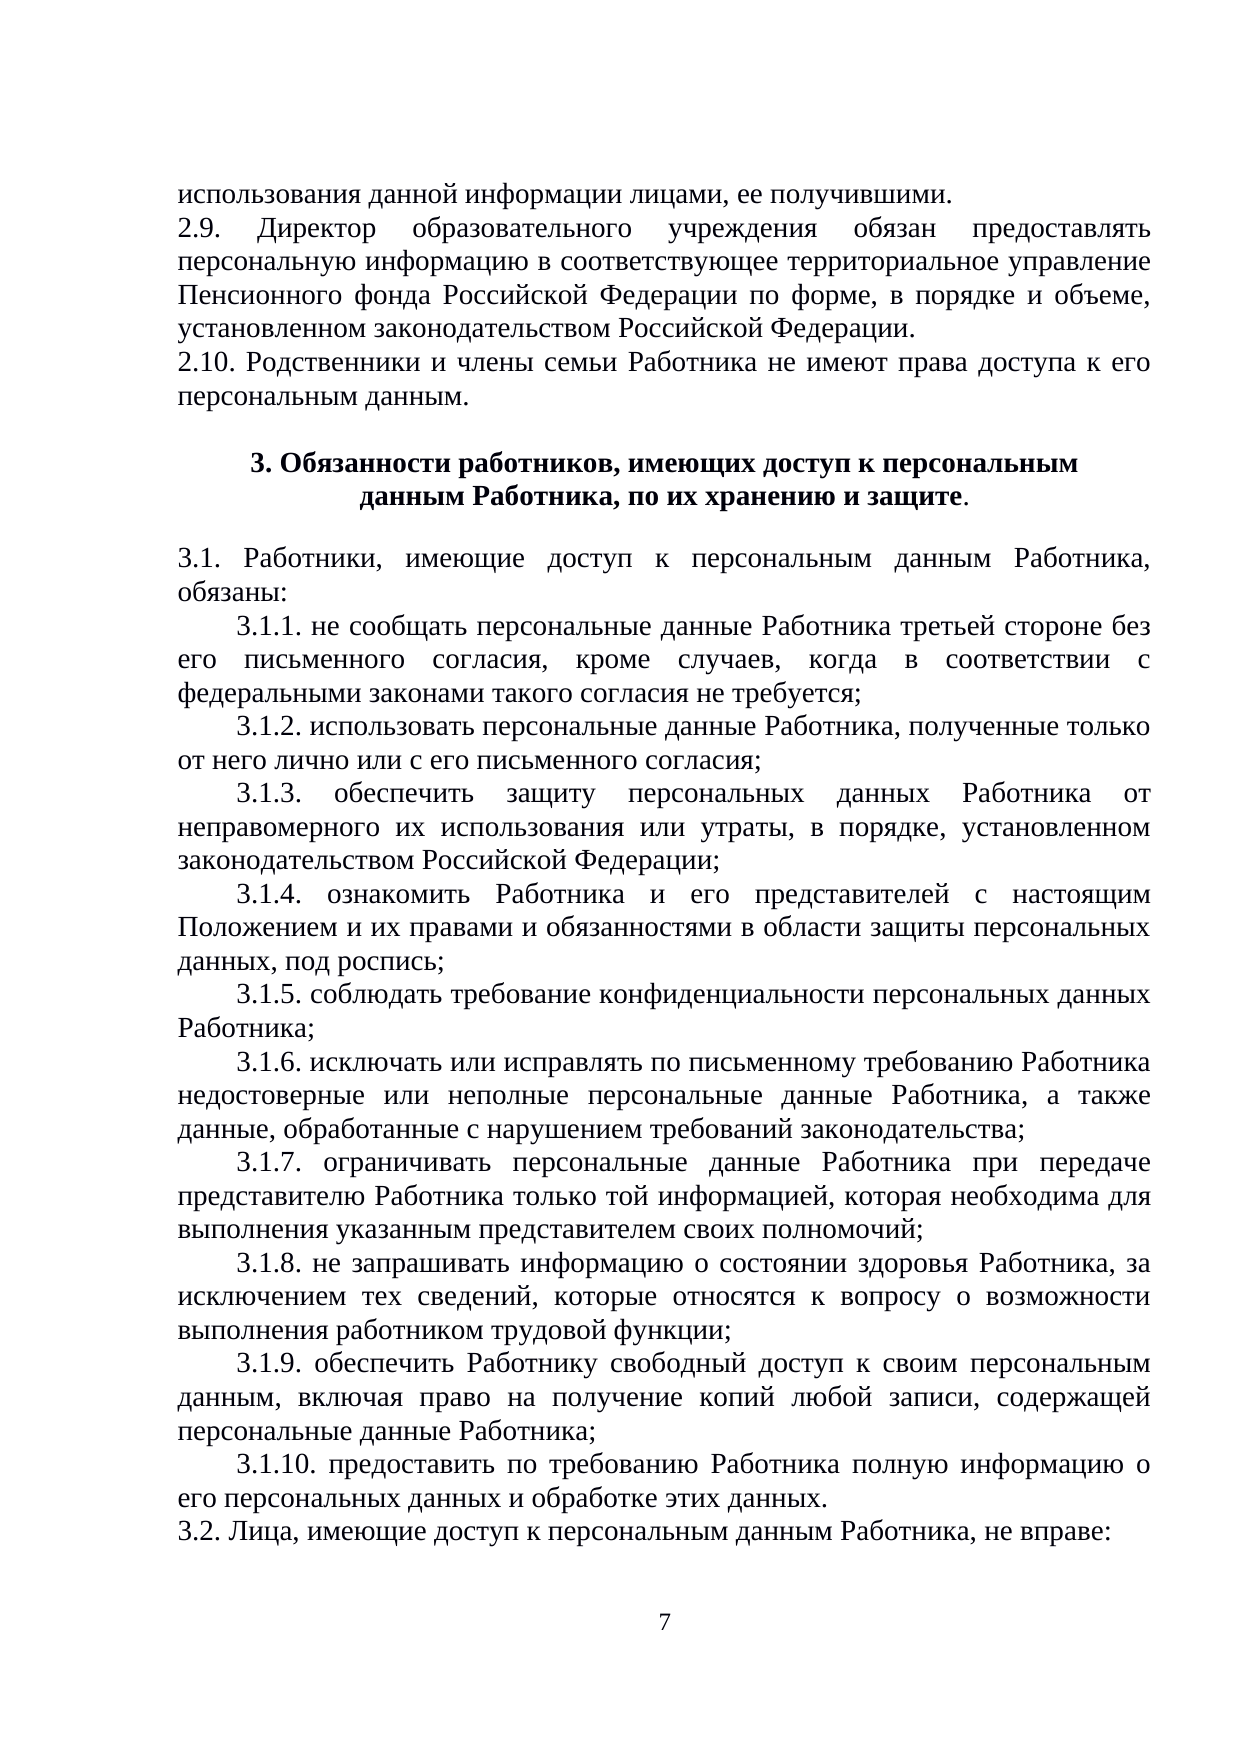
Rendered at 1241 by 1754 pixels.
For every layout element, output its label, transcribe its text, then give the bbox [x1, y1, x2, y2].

text 3.1.3. обеспечить защиту персональных данных Работника от неправомерного их использования или утраты, в порядке, установленном законодательством Российской Федерации; [177, 775, 1152, 876]
text 3.1.8. не запрашивать информацию о состоянии здоровья Работника, за исключением тех сведений, которые относятся к вопросу о возможности выполнения работником трудовой функции; [177, 1245, 1152, 1346]
text 3.1.6. исключать или исправлять по письменному требованию Работника недостоверные или неполные персональные данные Работника, а также данные, обработанные с нарушением требований законодательства; [177, 1044, 1152, 1144]
text 3.1. Работники, имеющие доступ к персональным данным Работника, обязаны: [177, 541, 1152, 608]
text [177, 176, 1152, 210]
text 3.1.1. не сообщать персональные данные Работника третьей стороне без его письменного согласия, кроме случаев, когда в соответствии с федеральными законами такого согласия не требуется; [177, 608, 1152, 708]
text 3.1.10. предоставить по требованию Работника полную информацию о его персональных данных и обработке этих данных. [177, 1446, 1152, 1513]
text 3.1.9. обеспечить Работнику свободный доступ к своим персональным данным, включая право на получение копий любой записи, содержащей персональные данные Работника; [177, 1346, 1152, 1446]
text данным Работника, по их хранению и защите. [177, 478, 1152, 512]
text 2.10. Родственники и члены семьи Работника не имеют права доступа к его персональным данным. [177, 344, 1152, 411]
text 3.1.7. ограничивать персональные данные Работника при передаче представителю Работника только той информацией, которая необходима для выполнения указанным представителем своих полномочий; [177, 1144, 1152, 1245]
text 3. Обязанности работников, имеющих доступ к персональным [177, 445, 1152, 478]
text 3.1.4. ознакомить Работника и его представителей с настоящим Положением и их правами и обязанностями в области защиты персональных данных, под роспись; [177, 876, 1152, 977]
text 3.1.2. использовать персональные данные Работника, полученные только от него лично или с его письменного согласия; [177, 708, 1152, 775]
text 2.9. Директор образовательного учреждения обязан предоставлять персональную информацию в соответствующее территориальное управление Пенсионного фонда Российской Федерации по форме, в порядке и объеме, установленном законодательством Российской Федерации. [177, 210, 1152, 344]
text 3.2. Лица, имеющие доступ к персональным данным Работника, не вправе: [177, 1513, 1152, 1547]
text 3.1.5. соблюдать требование конфиденциальности персональных данных Работника; [177, 977, 1152, 1044]
